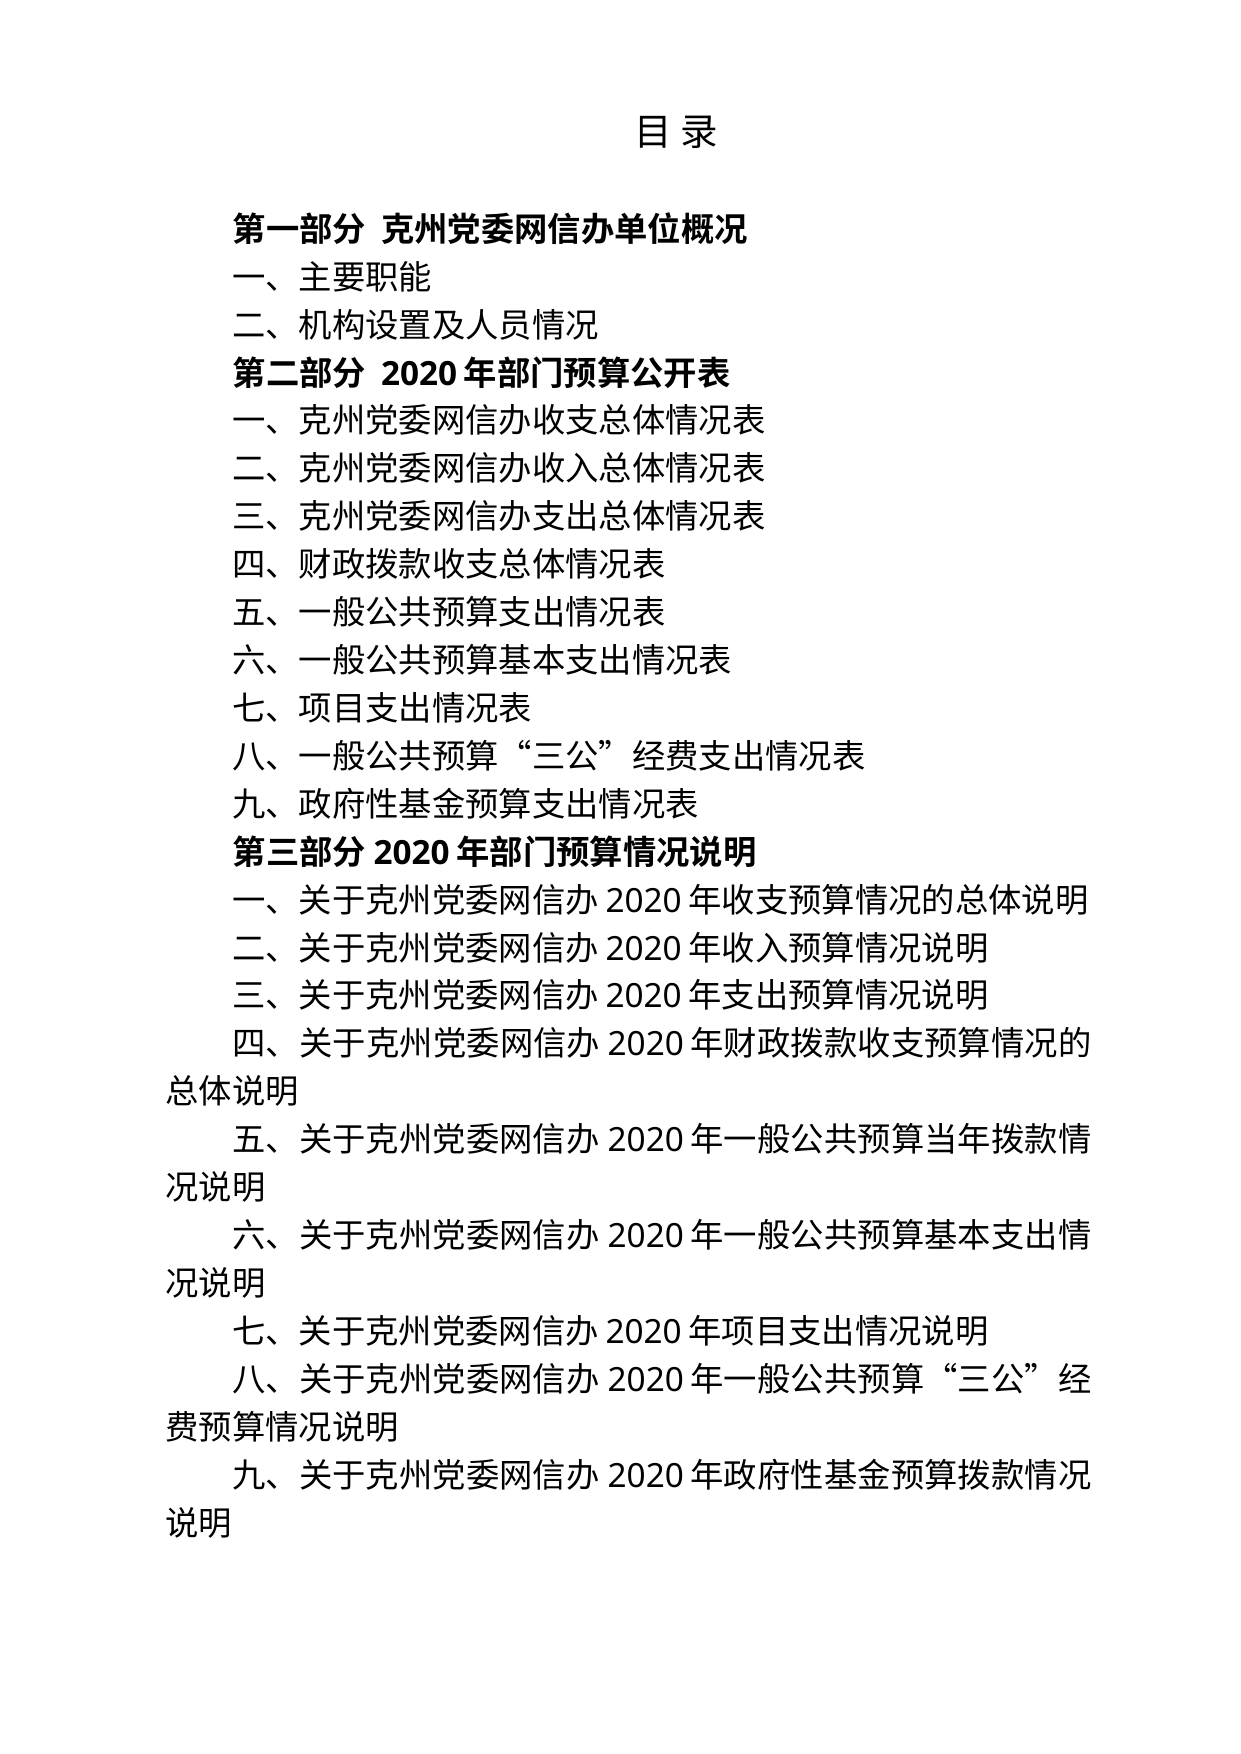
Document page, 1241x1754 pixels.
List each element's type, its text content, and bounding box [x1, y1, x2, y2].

text 第一部分 克州党委网信办单位概况 [165, 203, 1092, 251]
text 二、关于克州党委网信办2020年收入预算情况说明 [165, 922, 1092, 969]
text 一、主要职能 [165, 251, 1092, 299]
text 九、政府性基金预算支出情况表 [165, 778, 1092, 826]
text 二、克州党委网信办收入总体情况表 [165, 442, 1092, 490]
text 七、关于克州党委网信办2020年项目支出情况说明 [165, 1305, 1092, 1353]
text 目 录 [165, 107, 1092, 155]
text 八、关于克州党委网信办2020年一般公共预算“三公”经费预算情况说明 [165, 1353, 1092, 1449]
text 八、一般公共预算“三公”经费支出情况表 [165, 730, 1092, 778]
text 四、关于克州党委网信办2020年财政拨款收支预算情况的总体说明 [165, 1017, 1092, 1113]
text 六、关于克州党委网信办2020年一般公共预算基本支出情况说明 [165, 1209, 1092, 1305]
text 一、克州党委网信办收支总体情况表 [165, 394, 1092, 442]
text 五、一般公共预算支出情况表 [165, 586, 1092, 634]
text 第三部分 2020年部门预算情况说明 [165, 826, 1092, 874]
text 六、一般公共预算基本支出情况表 [165, 634, 1092, 682]
text 二、机构设置及人员情况 [165, 299, 1092, 347]
text 九、关于克州党委网信办2020年政府性基金预算拨款情况说明 [165, 1449, 1092, 1544]
text 四、财政拨款收支总体情况表 [165, 538, 1092, 586]
text 三、关于克州党委网信办2020年支出预算情况说明 [165, 969, 1092, 1017]
text 五、关于克州党委网信办2020年一般公共预算当年拨款情况说明 [165, 1113, 1092, 1209]
text 三、克州党委网信办支出总体情况表 [165, 490, 1092, 538]
text 一、关于克州党委网信办2020年收支预算情况的总体说明 [165, 874, 1092, 922]
text 七、项目支出情况表 [165, 682, 1092, 730]
text 第二部分 2020年部门预算公开表 [165, 347, 1092, 394]
